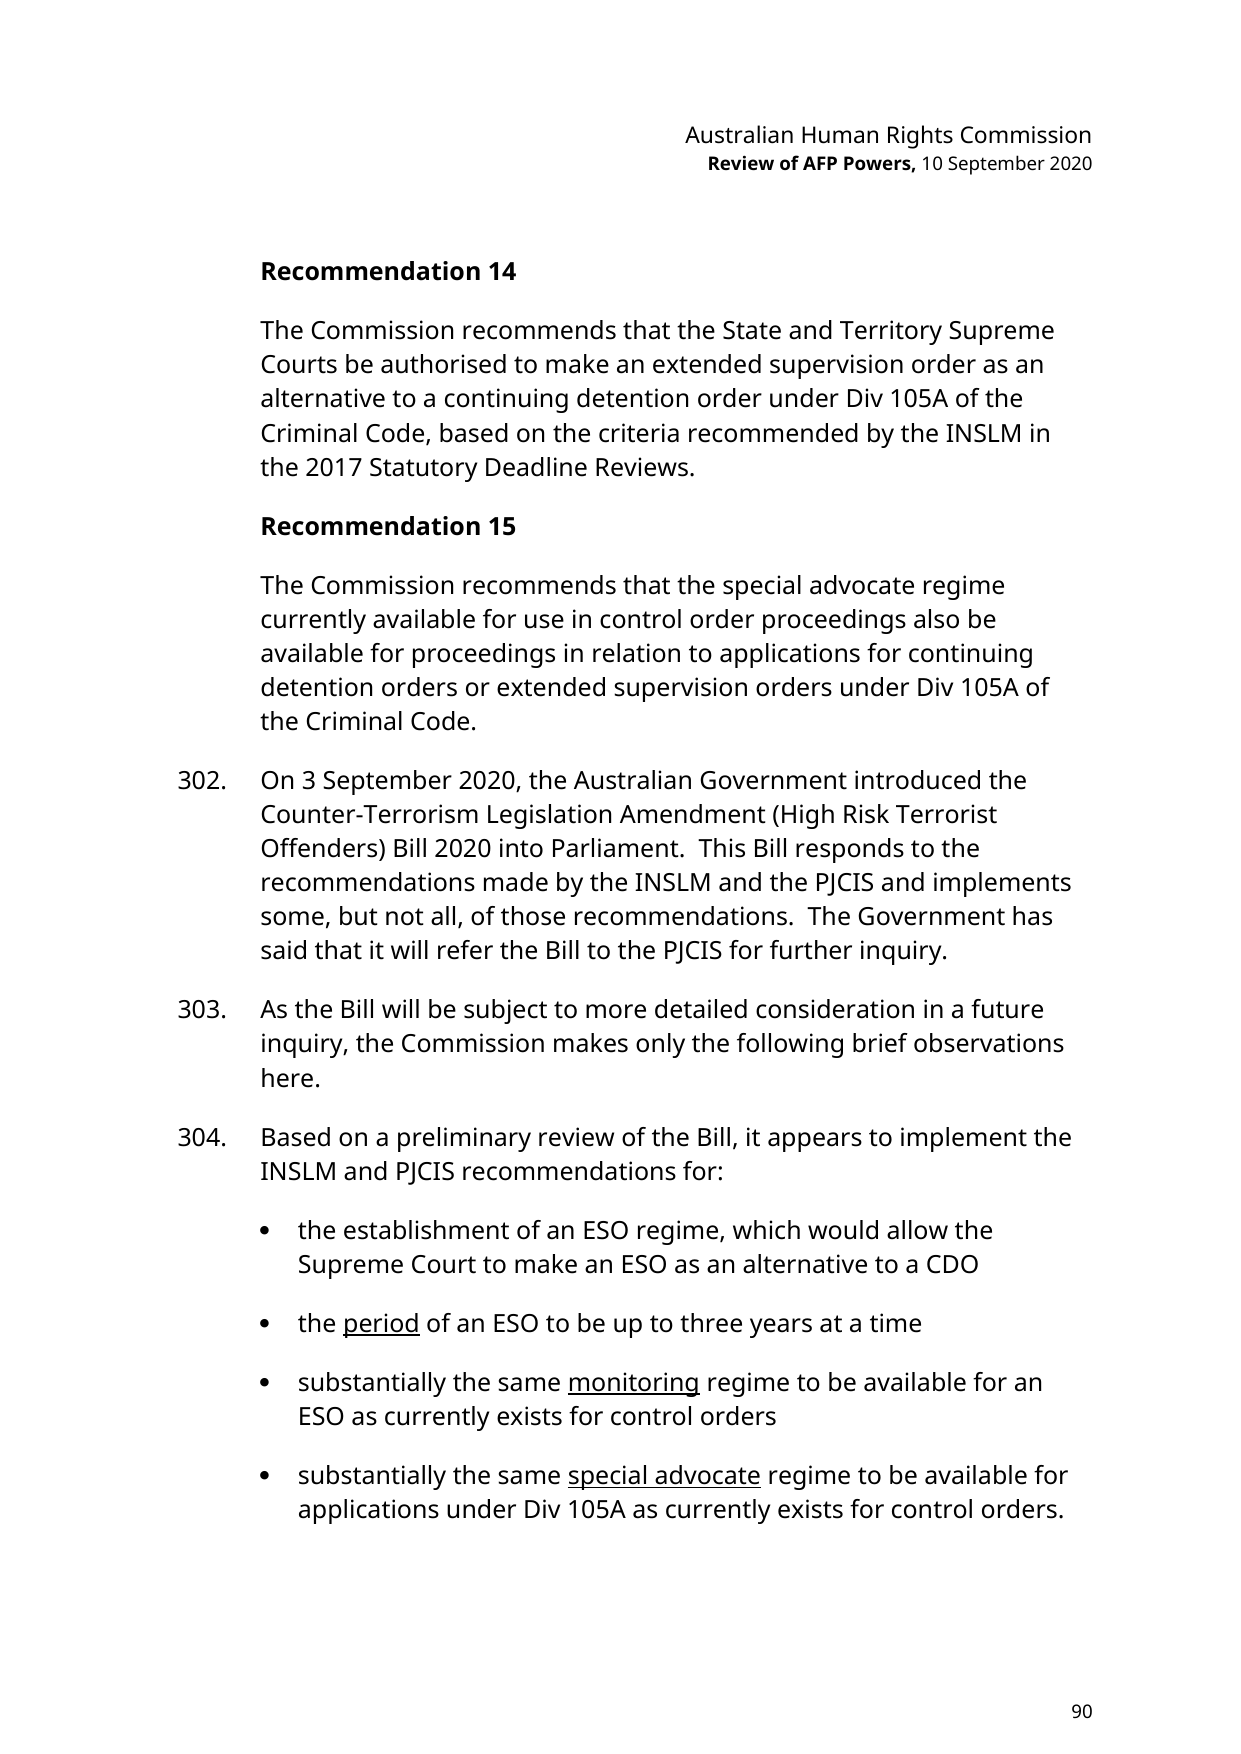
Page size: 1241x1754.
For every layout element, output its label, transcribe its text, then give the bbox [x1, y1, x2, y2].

list substantially the same monitoring regime to be available for an ESO as currently exists for control orders [260, 1364, 1092, 1433]
list On 3 September 2020, the Australian Government introduced the Counter-Terrorism Legislation Amendment (High Risk Terrorist Offenders) Bill 2020 into Parliament. This Bill responds to the recommendations made by the INSLM and the PJCIS and implements some, but not all, of those recommendations. The Government has said that it will refer the Bill to the PJCIS for further inquiry. [177, 763, 1092, 967]
list Recommendation 15 [260, 508, 1092, 542]
list The Commission recommends that the special advocate regime currently available for use in control order proceedings also be available for proceedings in relation to applications for continuing detention orders or extended supervision orders under Div 105A of the Criminal Code. [260, 567, 1092, 738]
list the establishment of an ESO regime, which would allow the Supreme Court to make an ESO as an alternative to a CDO [260, 1212, 1092, 1281]
list The Commission recommends that the State and Territory Supreme Courts be authorised to make an extended supervision order as an alternative to a continuing detention order under Div 105A of the Criminal Code, based on the criteria recommended by the INSLM in the 2017 Statutory Deadline Reviews. [260, 313, 1092, 483]
list substantially the same special advocate regime to be available for applications under Div 105A as currently exists for control orders. [260, 1458, 1092, 1526]
list the period of an ESO to be up to three years at a time [260, 1306, 1092, 1339]
list As the Bill will be subject to more detailed consideration in a future inquiry, the Commission makes only the following brief observations here. [177, 992, 1092, 1094]
list Based on a preliminary review of the Bill, it appears to implement the INSLM and PJCIS recommendations for: [177, 1119, 1092, 1187]
list Recommendation 14 [260, 254, 1092, 288]
